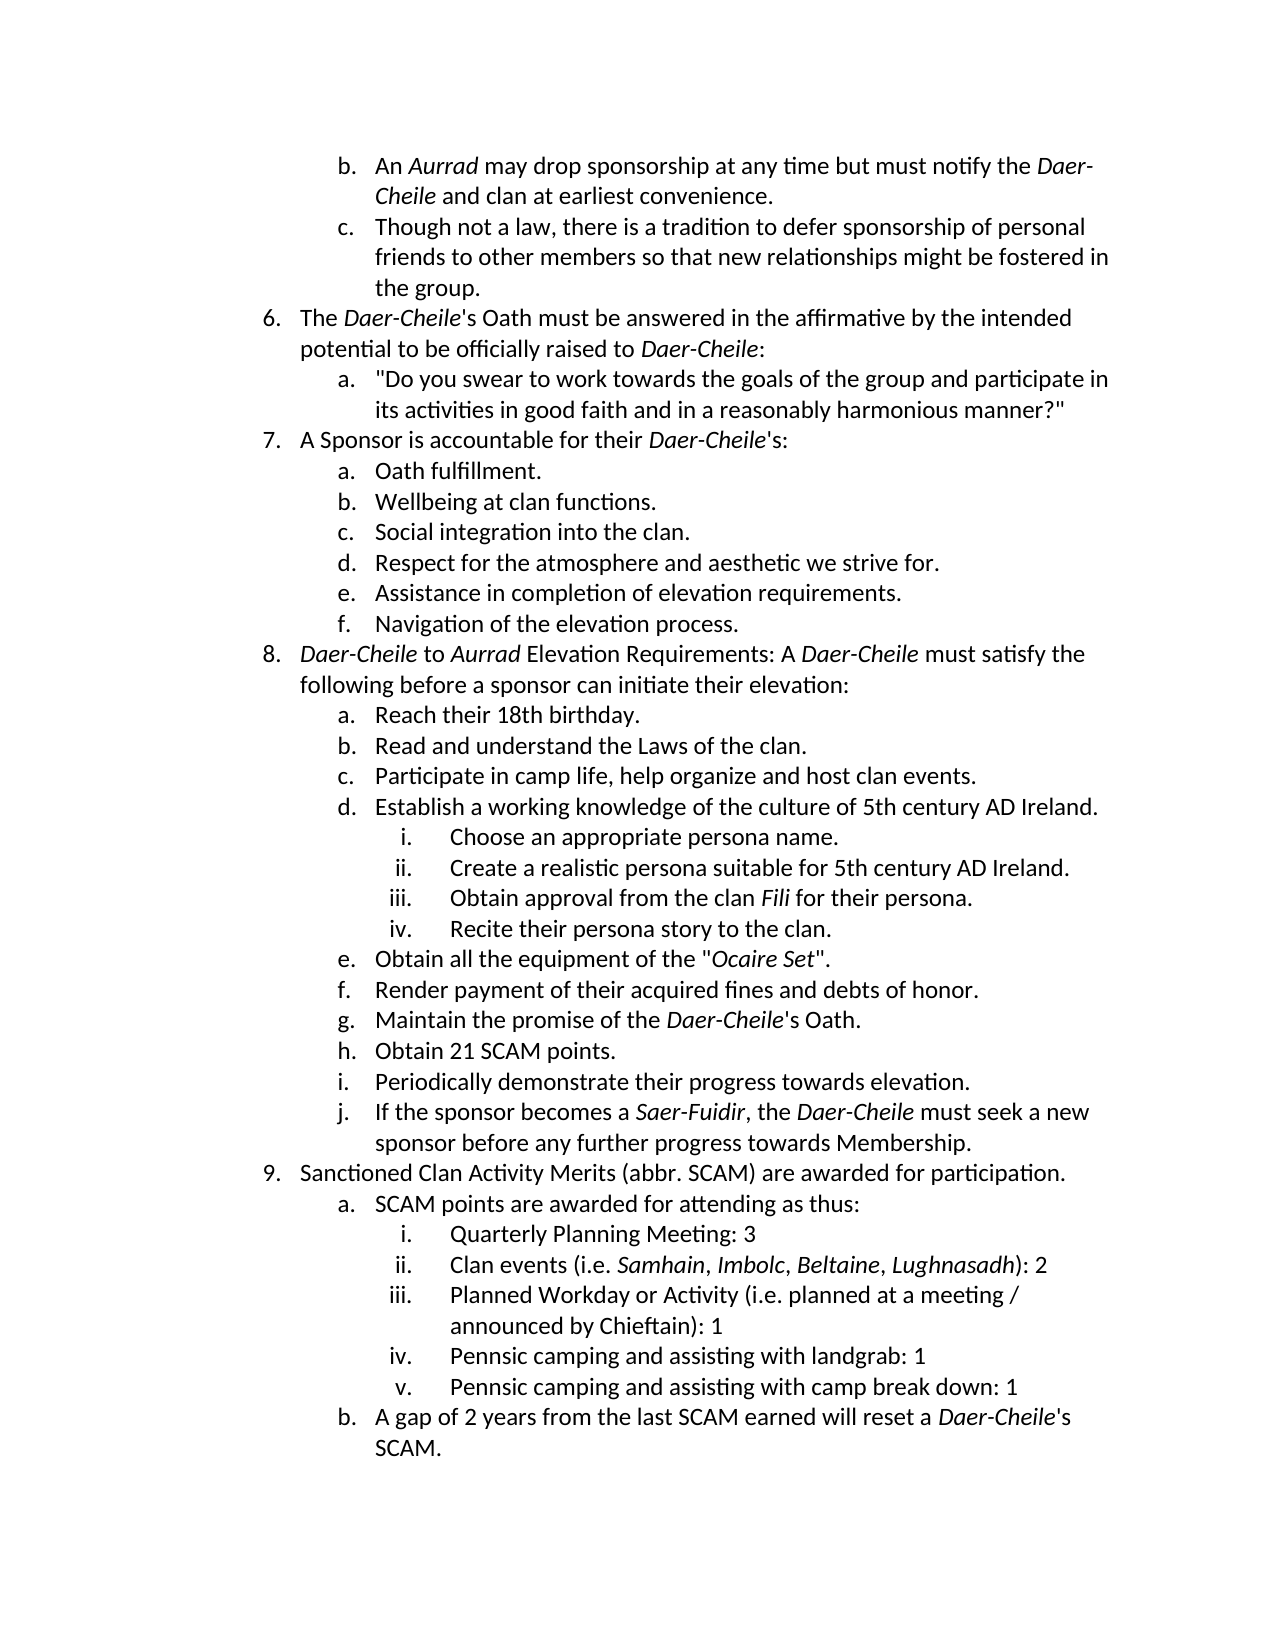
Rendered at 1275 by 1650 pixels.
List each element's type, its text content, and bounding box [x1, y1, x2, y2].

list Choose an appropriate persona name. [412, 821, 1125, 852]
list "Do you swear to work towards the goals of the group and participate in its activities in good faith and in a reasonably harmonious manner?" [337, 364, 1125, 425]
list Wellbeing at clan functions. [337, 486, 1125, 516]
list Respect for the atmosphere and aesthetic we strive for. [337, 547, 1125, 577]
list Maintain the promise of the Daer-Cheile's Oath. [337, 1004, 1125, 1035]
list A gap of 2 years from the last SCAM earned will reset a Daer-Cheile's SCAM. [337, 1401, 1125, 1462]
list Social integration into the clan. [337, 516, 1125, 547]
list Though not a law, there is a tradition to defer sponsorship of personal friends to other members so that new relationships might be fostered in the group. [337, 211, 1125, 303]
list Clan events (i.e. Samhain, Imbolc, Beltaine, Lughnasadh): 2 [412, 1249, 1125, 1279]
list Obtain all the equipment of the "Ocaire Set". [337, 943, 1125, 974]
list Pennsic camping and assisting with camp break down: 1 [412, 1371, 1125, 1401]
list Recite their persona story to the clan. [412, 913, 1125, 943]
list Assistance in completion of elevation requirements. [337, 577, 1125, 608]
list Periodically demonstrate their progress towards elevation. [337, 1066, 1125, 1096]
list SCAM points are awarded for attending as thus: [337, 1188, 1125, 1218]
list Obtain approval from the clan Fili for their persona. [412, 882, 1125, 913]
list Render payment of their acquired fines and debts of honor. [337, 974, 1125, 1004]
list Quarterly Planning Meeting: 3 [412, 1218, 1125, 1249]
list Establish a working knowledge of the culture of 5th century AD Ireland. [337, 791, 1125, 821]
list Navigation of the elevation process. [337, 608, 1125, 638]
list Daer-Cheile to Aurrad Elevation Requirements: A Daer-Cheile must satisfy the following before a sponsor can initiate their elevation: [262, 638, 1125, 699]
list An Aurrad may drop sponsorship at any time but must notify the Daer-Cheile and clan at earliest convenience. [337, 150, 1125, 211]
list Oath fulfillment. [337, 455, 1125, 486]
list Obtain 21 SCAM points. [337, 1035, 1125, 1066]
list If the sponsor becomes a Saer-Fuidir, the Daer-Cheile must seek a new sponsor before any further progress towards Membership. [337, 1096, 1125, 1157]
list Planned Workday or Activity (i.e. planned at a meeting / announced by Chieftain): 1 [412, 1279, 1125, 1340]
list Participate in camp life, help organize and host clan events. [337, 760, 1125, 791]
list Sanctioned Clan Activity Merits (abbr. SCAM) are awarded for participation. [262, 1157, 1125, 1188]
list Read and understand the Laws of the clan. [337, 730, 1125, 760]
list Pennsic camping and assisting with landgrab: 1 [412, 1340, 1125, 1371]
list Reach their 18th birthday. [337, 699, 1125, 730]
list Create a realistic persona suitable for 5th century AD Ireland. [412, 852, 1125, 882]
list The Daer-Cheile's Oath must be answered in the affirmative by the intended potential to be officially raised to Daer-Cheile: [262, 303, 1125, 364]
list A Sponsor is accountable for their Daer-Cheile's: [262, 425, 1125, 455]
